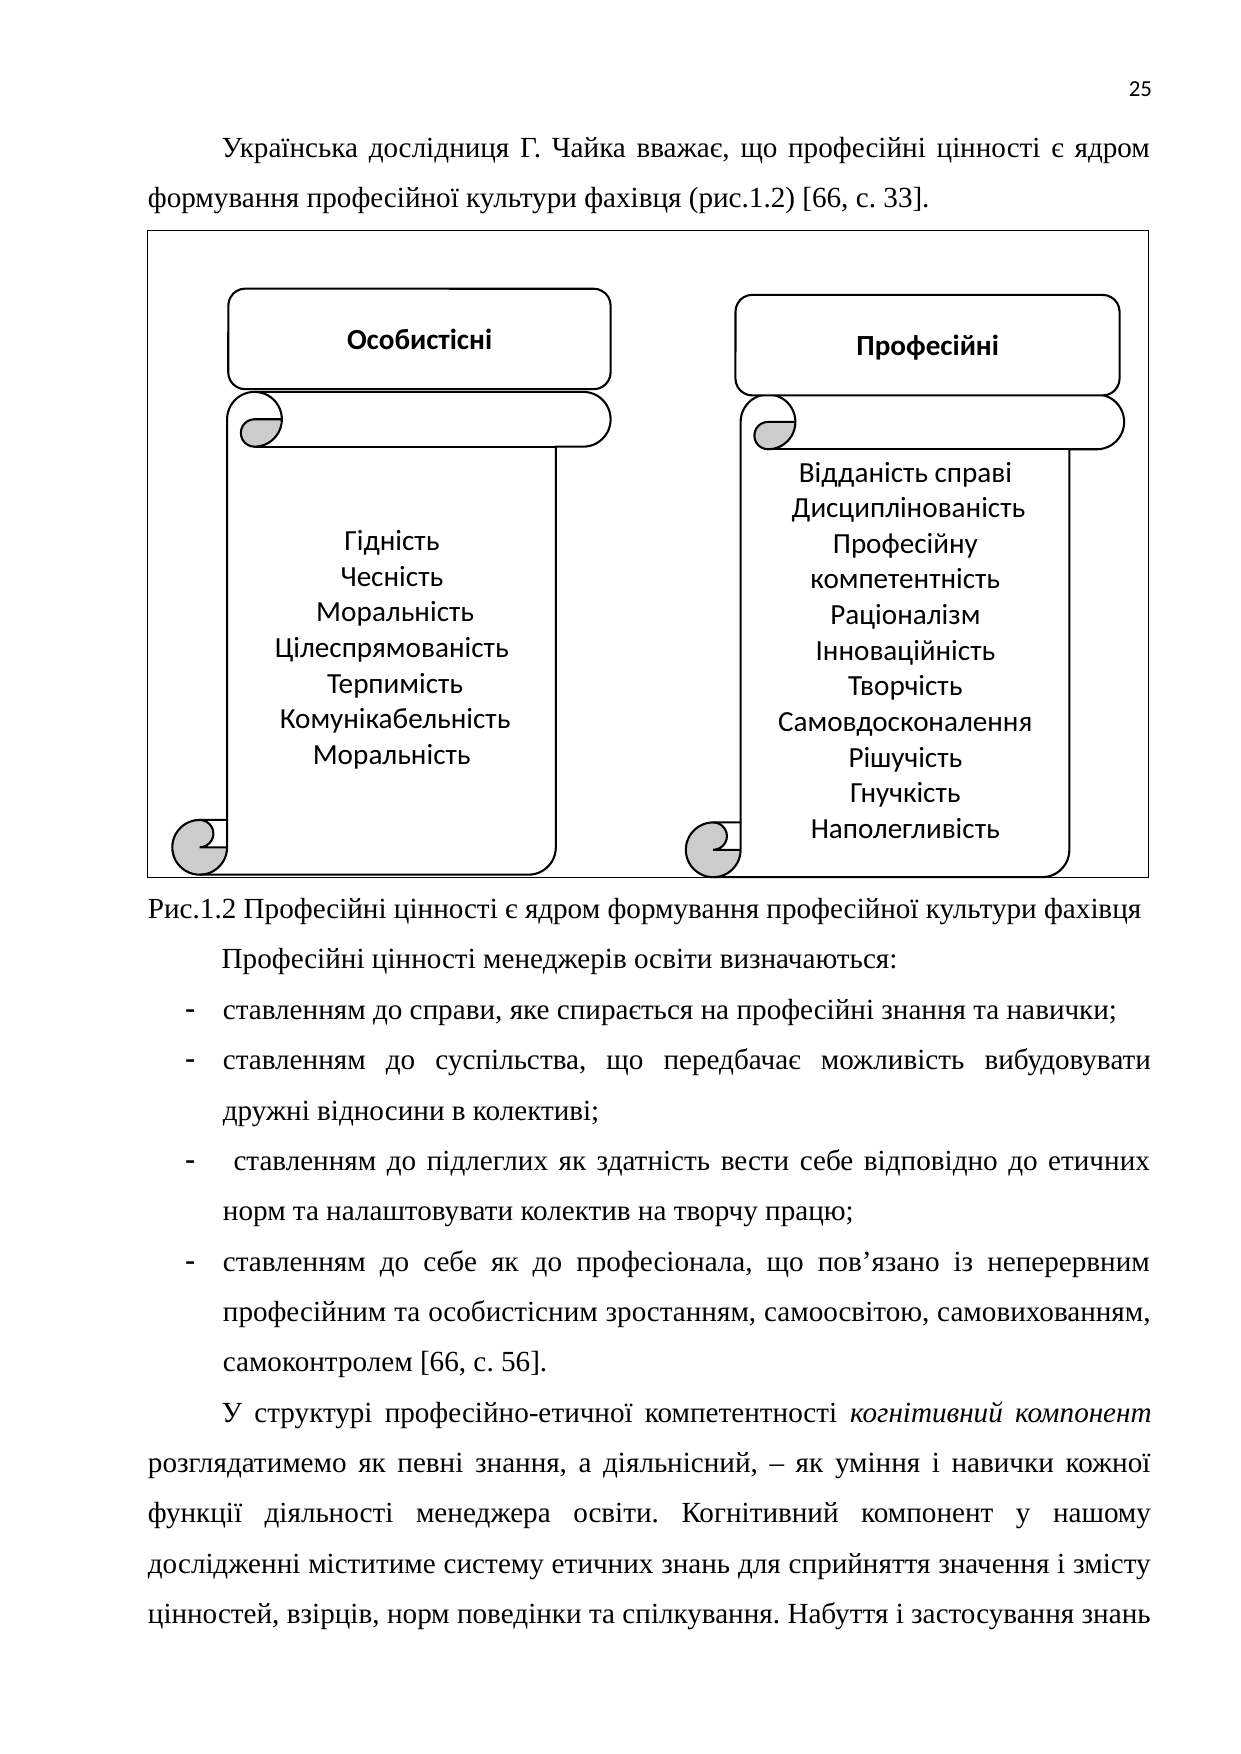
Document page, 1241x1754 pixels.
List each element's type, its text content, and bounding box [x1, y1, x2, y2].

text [148, 1395, 1152, 1629]
list ставленням до суспільства, що передбачає можливість вибудовувати дружні відносини в колективі; [185, 1042, 1152, 1126]
list ставленням до підлеглих як здатність вести себе відповідно до етичних норм та налаштовувати колектив на творчу працю; [185, 1143, 1152, 1227]
list ставленням до себе як до професіонала, що пов’язано із неперервним професійним та особистісним зростанням, самоосвітою, самовихованням, самоконтролем [66, с. 56]. [185, 1244, 1152, 1378]
list ставленням до справи, яке спирається на професійні знання та навички; [185, 992, 1152, 1026]
text Рис.1.2 Професійні цінності є ядром формування професійної культури фахівця [148, 891, 1152, 925]
text Українська дослідниця Г. Чайка вважає, що професійні цінності є ядром формування професійної культури фахівця (рис.1.2) [66, с. 33]. [148, 130, 1152, 214]
text Професійні цінності менеджерів освіти визначаються: [148, 942, 1152, 975]
